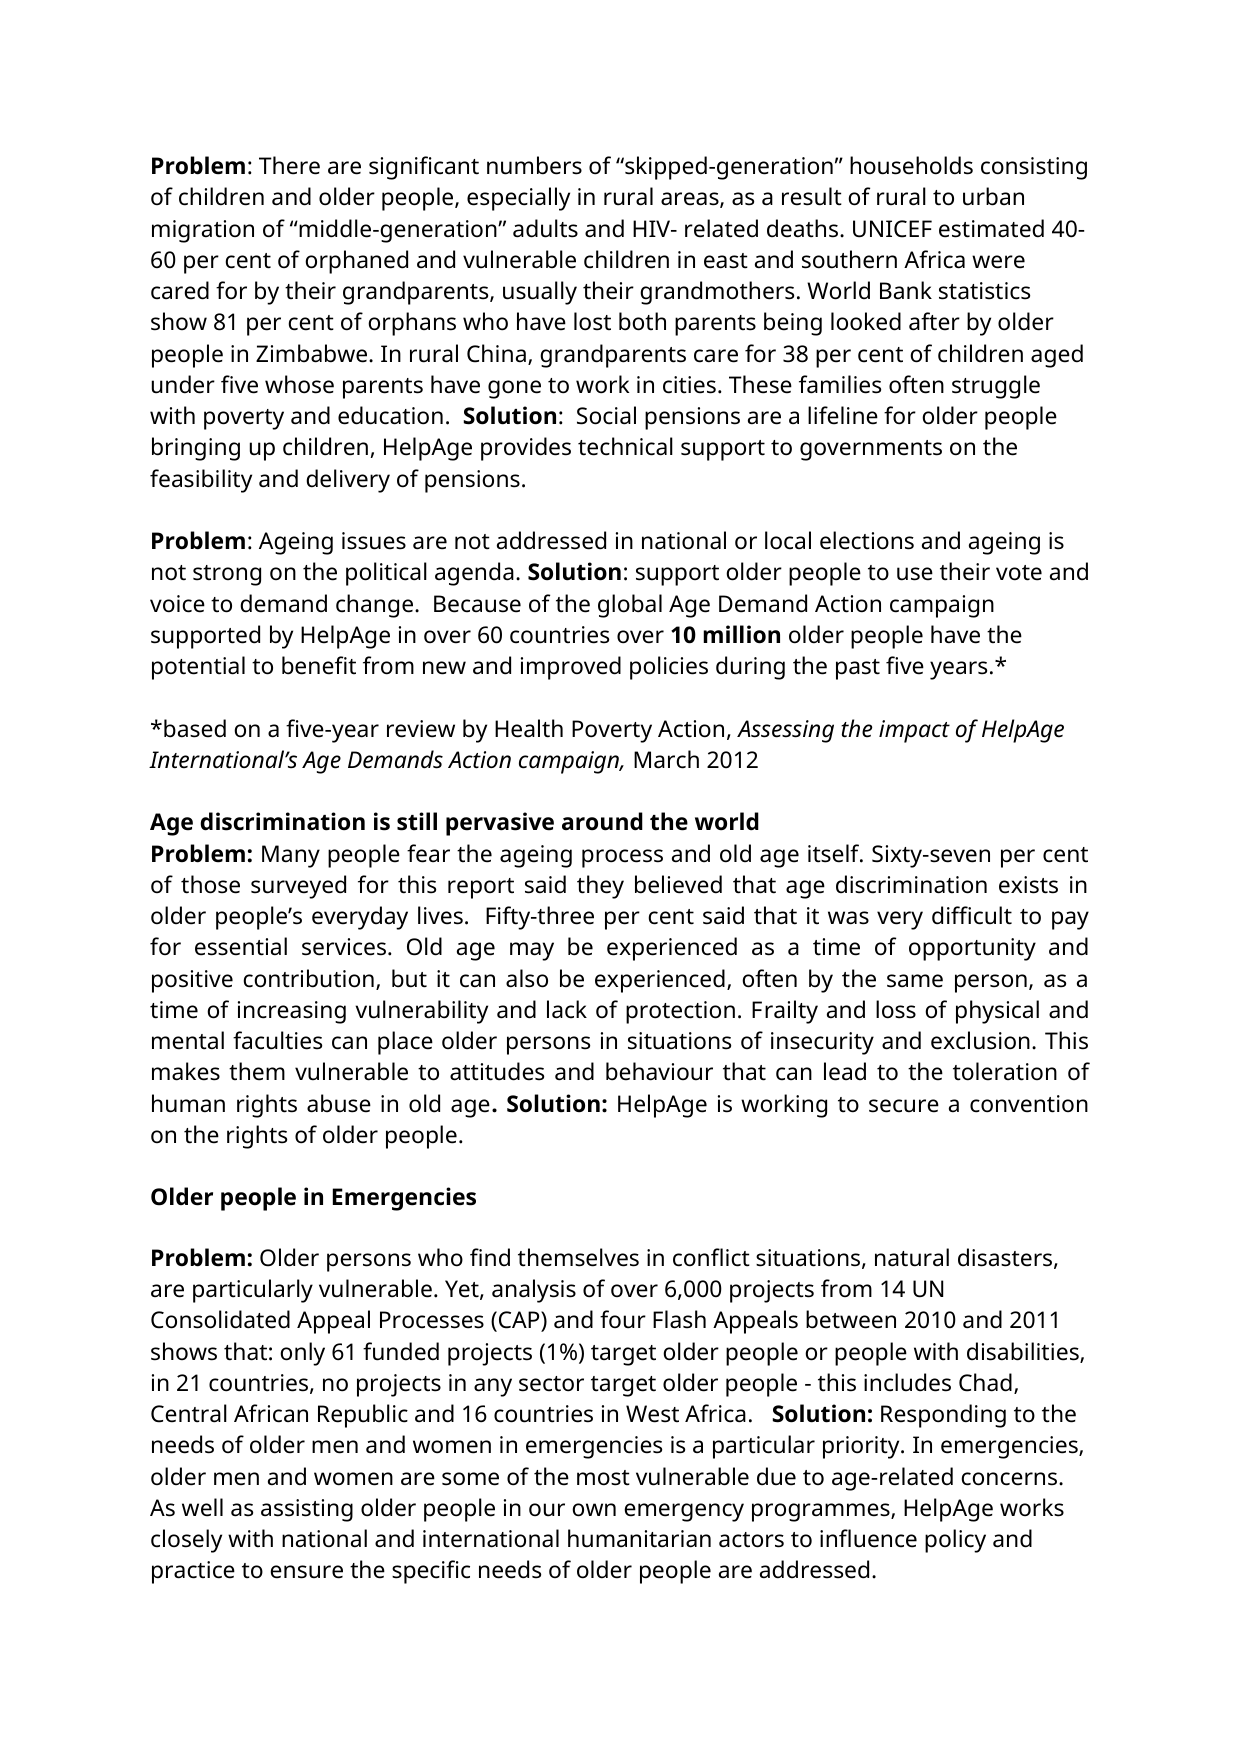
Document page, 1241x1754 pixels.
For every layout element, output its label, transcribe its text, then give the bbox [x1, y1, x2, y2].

text Older people in Emergencies [150, 1181, 1090, 1212]
text Problem: Older persons who find themselves in conflict situations, natural disasters, are particularly vulnerable. Yet, analysis of over 6,000 projects from 14 UN Consolidated Appeal Processes (CAP) and four Flash Appeals between 2010 and 2011 shows that: only 61 funded projects (1%) target older people or people with disabilities, in 21 countries, no projects in any sector target older people - this includes Chad, Central African Republic and 16 countries in West Africa. Solution: Responding to the needs of older men and women in emergencies is a particular priority. In emergencies, older men and women are some of the most vulnerable due to age-related concerns. As well as assisting older people in our own emergency programmes, HelpAge works closely with national and international humanitarian actors to influence policy and practice to ensure the specific needs of older people are addressed. [150, 1242, 1090, 1585]
text Problem: There are significant numbers of “skipped-generation” households consisting of children and older people, especially in rural areas, as a result of rural to urban migration of “middle-generation” adults and HIV- related deaths. UNICEF estimated 40-60 per cent of orphaned and vulnerable children in east and southern Africa were cared for by their grandparents, usually their grandmothers. World Bank statistics show 81 per cent of orphans who have lost both parents being looked after by older people in Zimbabwe. In rural China, grandparents care for 38 per cent of children aged under five whose parents have gone to work in cities. These families often struggle with poverty and education. Solution: Social pensions are a lifeline for older people bringing up children, HelpAge provides technical support to governments on the feasibility and delivery of pensions. [150, 150, 1090, 494]
text Problem: Ageing issues are not addressed in national or local elections and ageing is not strong on the political agenda. Solution: support older people to use their vote and voice to demand change. Because of the global Age Demand Action campaign supported by HelpAge in over 60 countries over 10 million older people have the potential to benefit from new and improved policies during the past five years.* [150, 525, 1090, 681]
text *based on a five-year review by Health Poverty Action, Assessing the impact of HelpAge International’s Age Demands Action campaign, March 2012 [150, 712, 1090, 775]
text Problem: Many people fear the ageing process and old age itself. Sixty-seven per cent of those surveyed for this report said they believed that age discrimination exists in older people’s everyday lives. Fifty-three per cent said that it was very difficult to pay for essential services. Old age may be experienced as a time of opportunity and positive contribution, but it can also be experienced, often by the same person, as a time of increasing vulnerability and lack of protection. Frailty and loss of physical and mental faculties can place older persons in situations of insecurity and exclusion. This makes them vulnerable to attitudes and behaviour that can lead to the toleration of human rights abuse in old age. Solution: HelpAge is working to secure a convention on the rights of older people. [150, 837, 1090, 1150]
text Age discrimination is still pervasive around the world [150, 806, 1090, 837]
